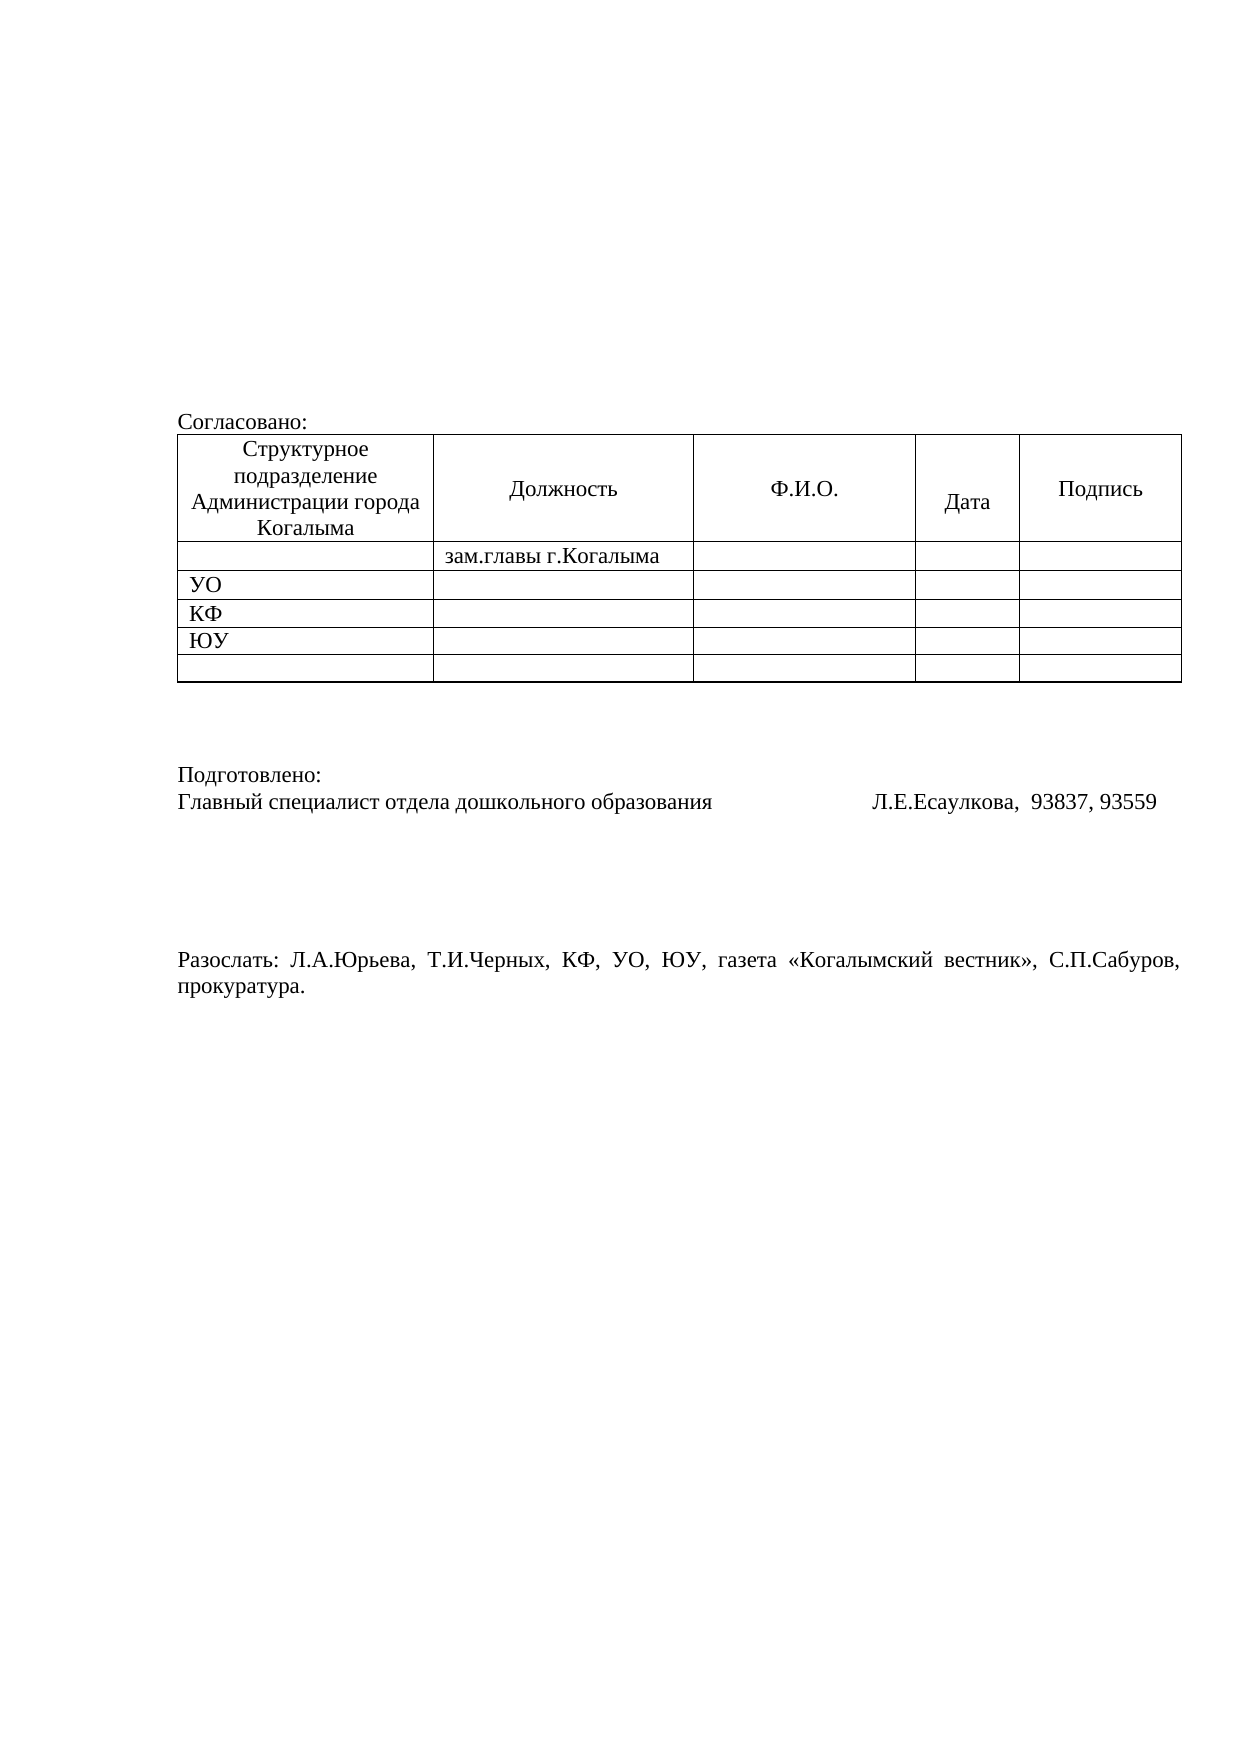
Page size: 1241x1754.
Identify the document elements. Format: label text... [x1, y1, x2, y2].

table_header Ф.И.О. [694, 435, 915, 541]
table_cell [916, 542, 1019, 570]
table_cell [178, 655, 433, 681]
table_cell КФ [178, 600, 433, 627]
table_cell [694, 542, 915, 570]
text Согласовано: [177, 408, 1181, 434]
table_cell [1020, 571, 1181, 599]
table_cell [1020, 542, 1181, 570]
table_cell [916, 628, 1019, 654]
table_cell зам.главы г.Когалыма [434, 542, 693, 570]
table_cell [1020, 600, 1181, 627]
table_cell [1020, 628, 1181, 654]
table_header Дата [916, 435, 1019, 541]
table_cell [694, 600, 915, 627]
table_cell [694, 655, 915, 681]
table_cell [434, 628, 693, 654]
table_cell [916, 655, 1019, 681]
table_cell [916, 571, 1019, 599]
table_cell [434, 571, 693, 599]
table_header Подпись [1020, 435, 1181, 541]
table_header Структурное подразделение Администрации города Когалыма [178, 435, 433, 541]
table_cell [694, 571, 915, 599]
text Разослать: Л.А.Юрьева, Т.И.Черных, КФ, УО, ЮУ, газета «Когалымский вестник», С.П.Сабуров, прокуратура. [177, 946, 1181, 999]
table_cell ЮУ [178, 628, 433, 654]
table_cell [916, 600, 1019, 627]
table_cell [1020, 655, 1181, 681]
table_cell УО [178, 571, 433, 599]
table_cell [178, 542, 433, 570]
text Подготовлено: [177, 761, 1181, 788]
text Главный специалист отдела дошкольного образования Л.Е.Есаулкова, 93837, 93559 [177, 788, 1181, 814]
table_header Должность [434, 435, 693, 541]
table_cell [434, 600, 693, 627]
table_cell [694, 628, 915, 654]
table_cell [434, 655, 693, 681]
